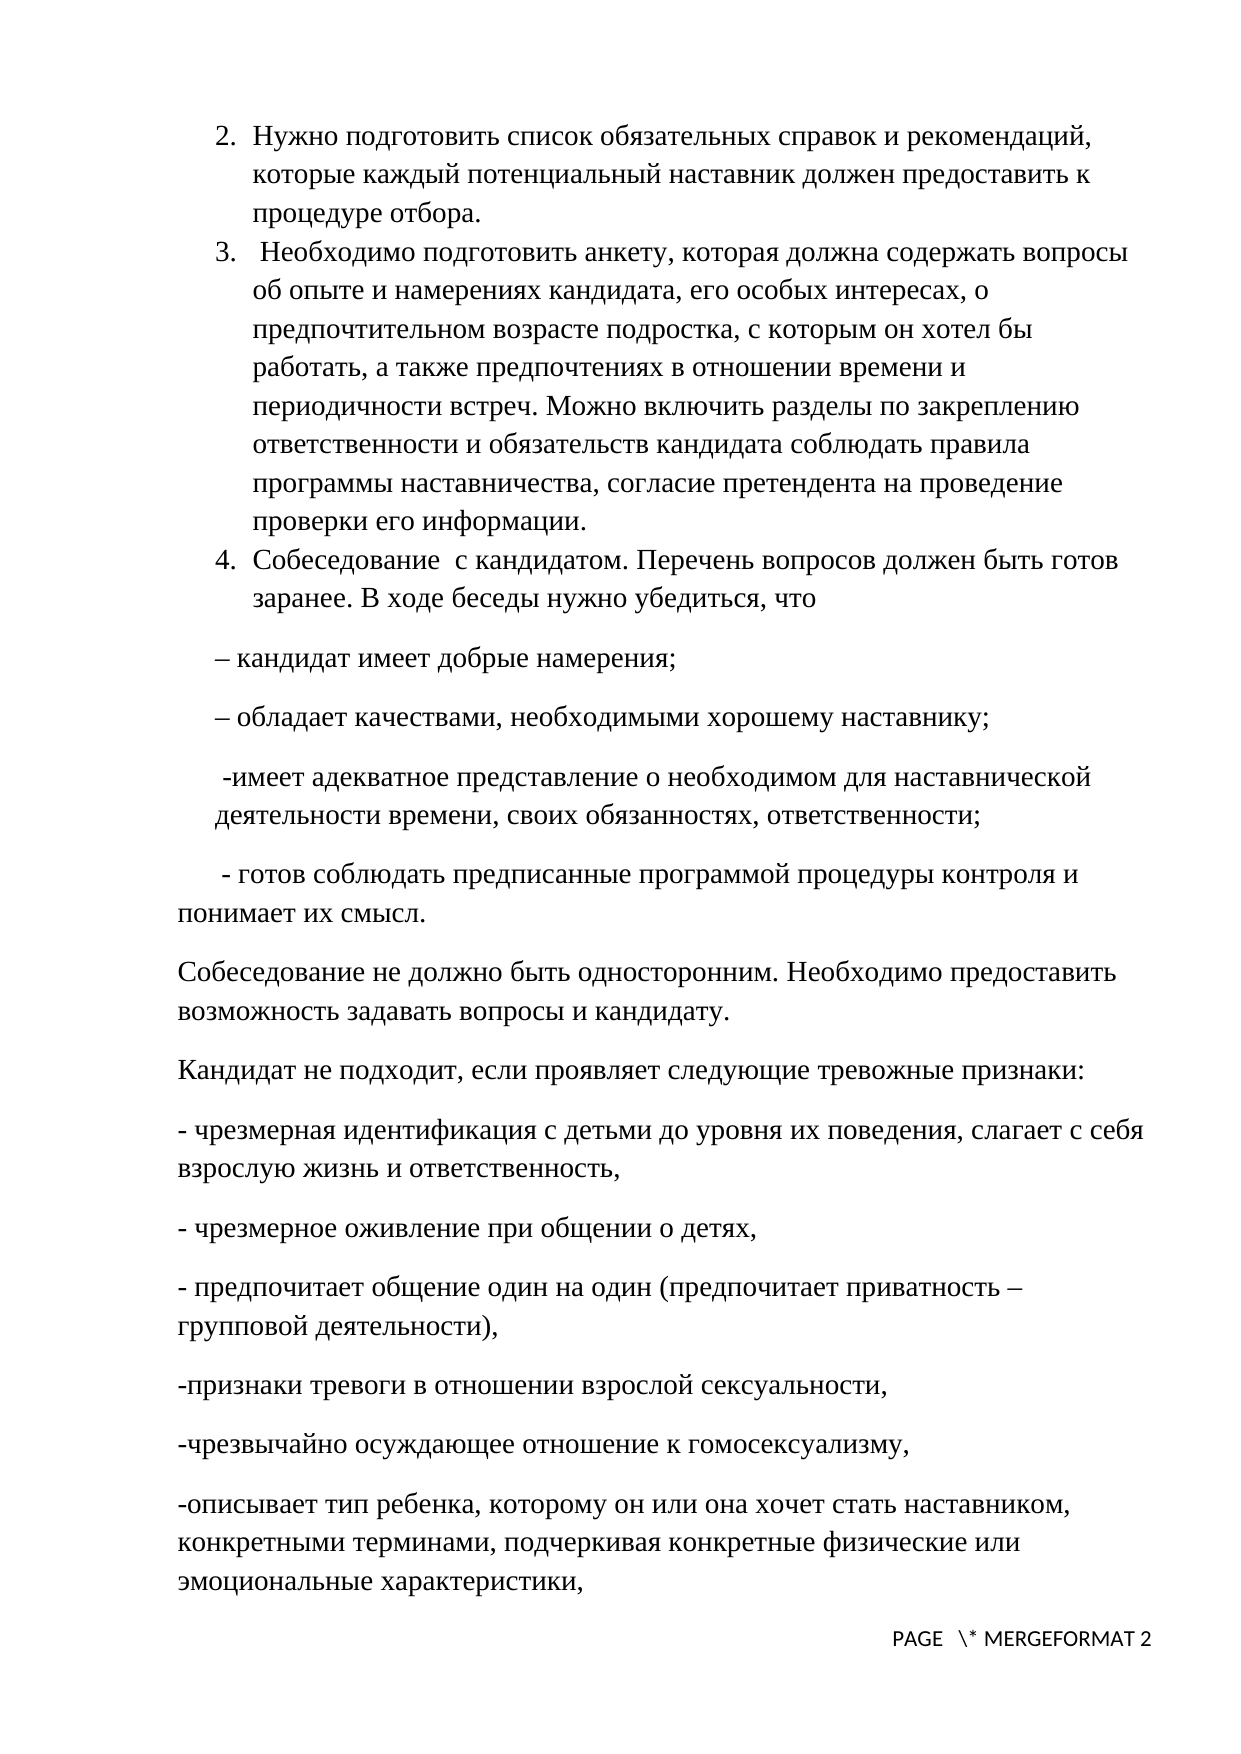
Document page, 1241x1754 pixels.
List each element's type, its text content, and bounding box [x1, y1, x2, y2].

text - предпочитает общение один на один (предпочитает приватность – групповой деятельности), [177, 1269, 1152, 1341]
text – кандидат имеет добрые намерения; [215, 640, 1152, 673]
text Кандидат не подходит, если проявляет следующие тревожные признаки: [177, 1052, 1152, 1086]
list Собеседование с кандидатом. Перечень вопросов должен быть готов заранее. В ходе беседы нужно убедиться, что [215, 542, 1152, 614]
text - чрезмерная идентификация с детьми до уровня их поведения, слагает с себя взрослую жизнь и ответственность, [177, 1112, 1152, 1184]
text -имеет адекватное представление о необходимом для наставнической деятельности времени, своих обязанностях, ответственности; [215, 759, 1152, 831]
text -описывает тип ребенка, которому он или она хочет стать наставником, конкретными терминами, подчеркивая конкретные физические или эмоциональные характеристики, [177, 1486, 1152, 1596]
text -признаки тревоги в отношении взрослой сексуальности, [177, 1367, 1152, 1401]
text - чрезмерное оживление при общении о детях, [177, 1210, 1152, 1243]
text – обладает качествами, необходимыми хорошему наставнику; [215, 699, 1152, 733]
list Нужно подготовить список обязательных справок и рекомендаций, которые каждый потенциальный наставник должен предоставить к процедуре отбора. [215, 118, 1152, 229]
list Необходимо подготовить анкету, которая должна содержать вопросы об опыте и намерениях кандидата, его особых интересах, о предпочтительном возрасте подростка, с которым он хотел бы работать, а также предпочтениях в отношении времени и периодичности встреч. Можно включить разделы по закреплению ответственности и обязательств кандидата соблюдать правила программы наставничества, согласие претендента на проведение проверки его информации. [215, 234, 1152, 537]
text Собеседование не должно быть односторонним. Необходимо предоставить возможность задавать вопросы и кандидату. [177, 954, 1152, 1027]
text -чрезвычайно осуждающее отношение к гомосексуализму, [177, 1426, 1152, 1460]
text - готов соблюдать предписанные программой процедуры контроля и понимает их смысл. [177, 857, 1152, 929]
